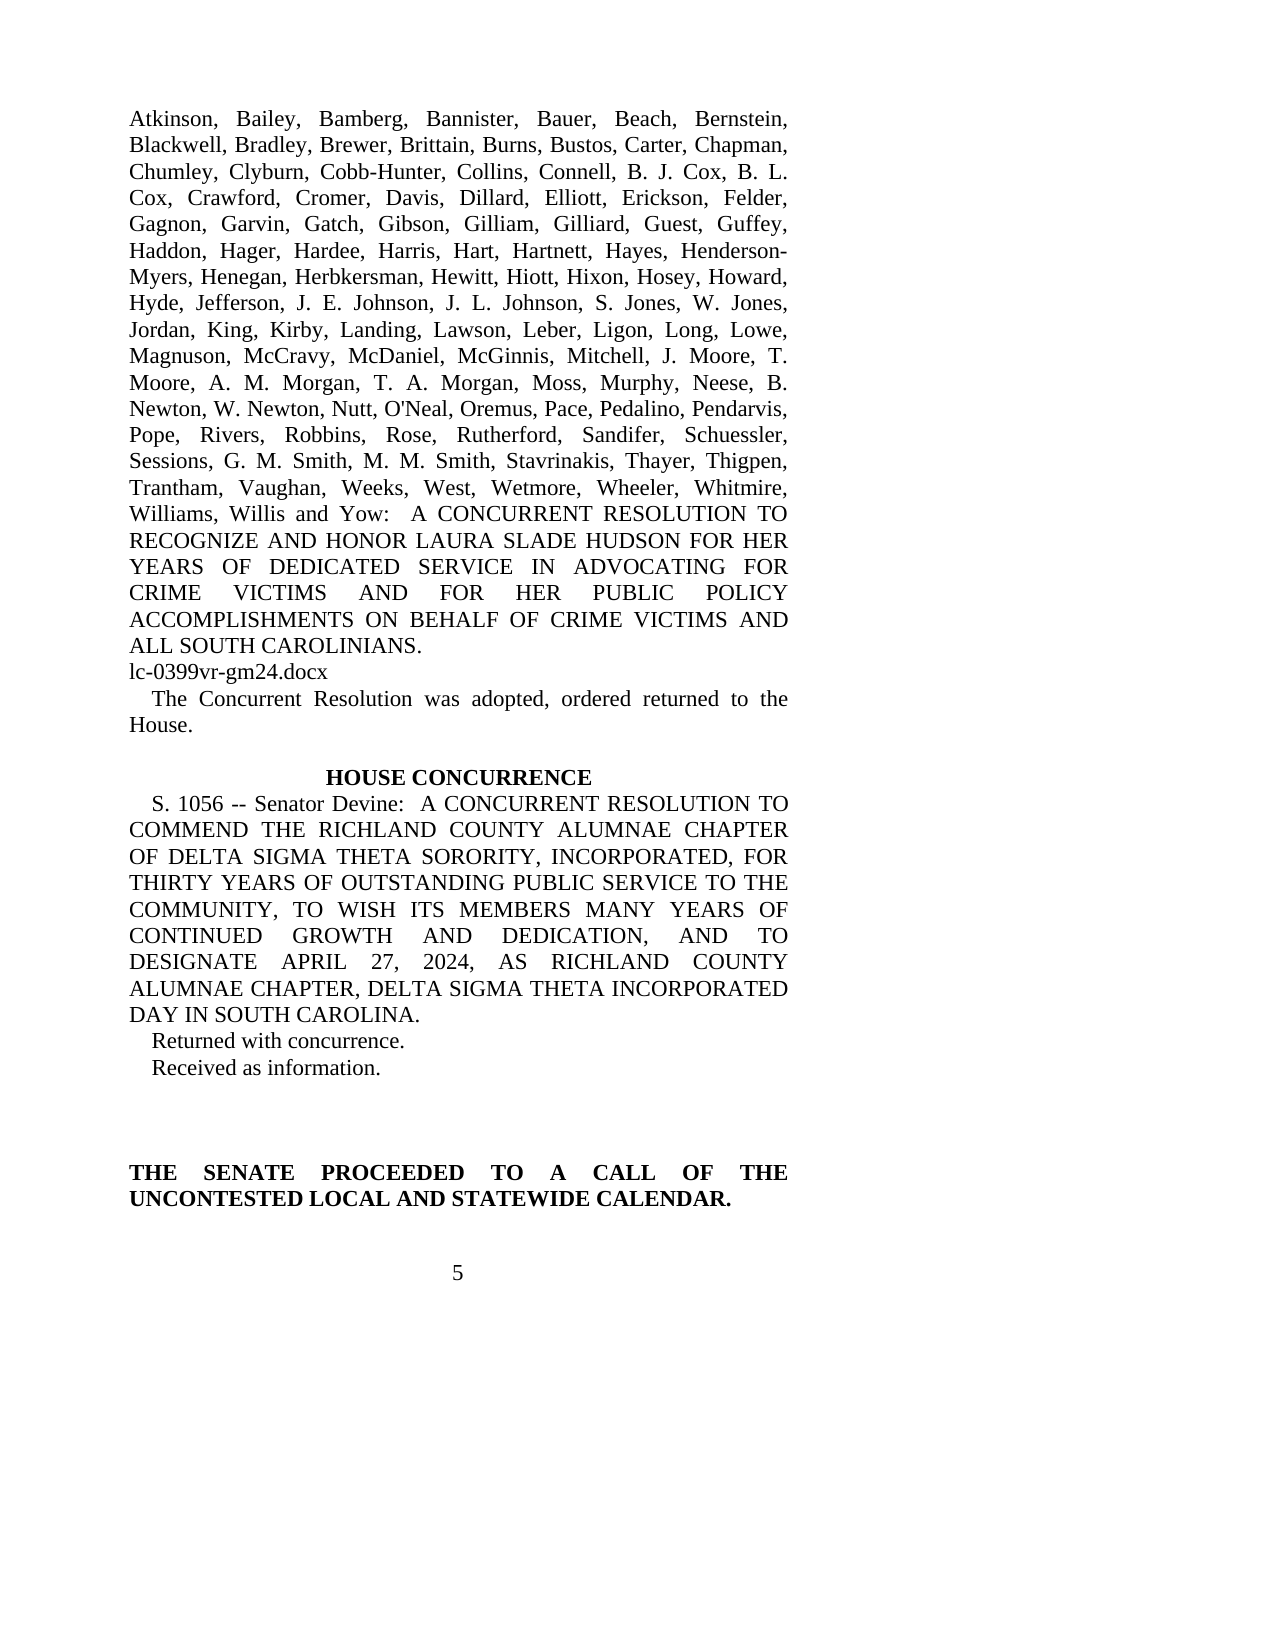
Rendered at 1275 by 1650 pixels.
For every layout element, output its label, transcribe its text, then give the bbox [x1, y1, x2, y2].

text THE SENATE PROCEEDED TO A CALL OF THE UNCONTESTED LOCAL AND STATEWIDE CALENDAR. [129, 1159, 789, 1212]
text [129, 105, 789, 658]
text The Concurrent Resolution was adopted, ordered returned to the House. [129, 685, 789, 737]
text Received as information. [129, 1054, 789, 1080]
text Returned with concurrence. [129, 1027, 789, 1054]
text lc-0399vr-gm24.docx [129, 658, 789, 685]
text HOUSE CONCURRENCE [129, 764, 789, 790]
text S. 1056 -- Senator Devine: A CONCURRENT RESOLUTION TO COMMEND THE RICHLAND COUNTY ALUMNAE CHAPTER OF DELTA SIGMA THETA SORORITY, INCORPORATED, FOR THIRTY YEARS OF OUTSTANDING PUBLIC SERVICE TO THE COMMUNITY, TO WISH ITS MEMBERS MANY YEARS OF CONTINUED GROWTH AND DEDICATION, AND TO DESIGNATE APRIL 27, 2024, AS RICHLAND COUNTY ALUMNAE CHAPTER, DELTA SIGMA THETA INCORPORATED DAY IN SOUTH CAROLINA. [129, 790, 789, 1027]
